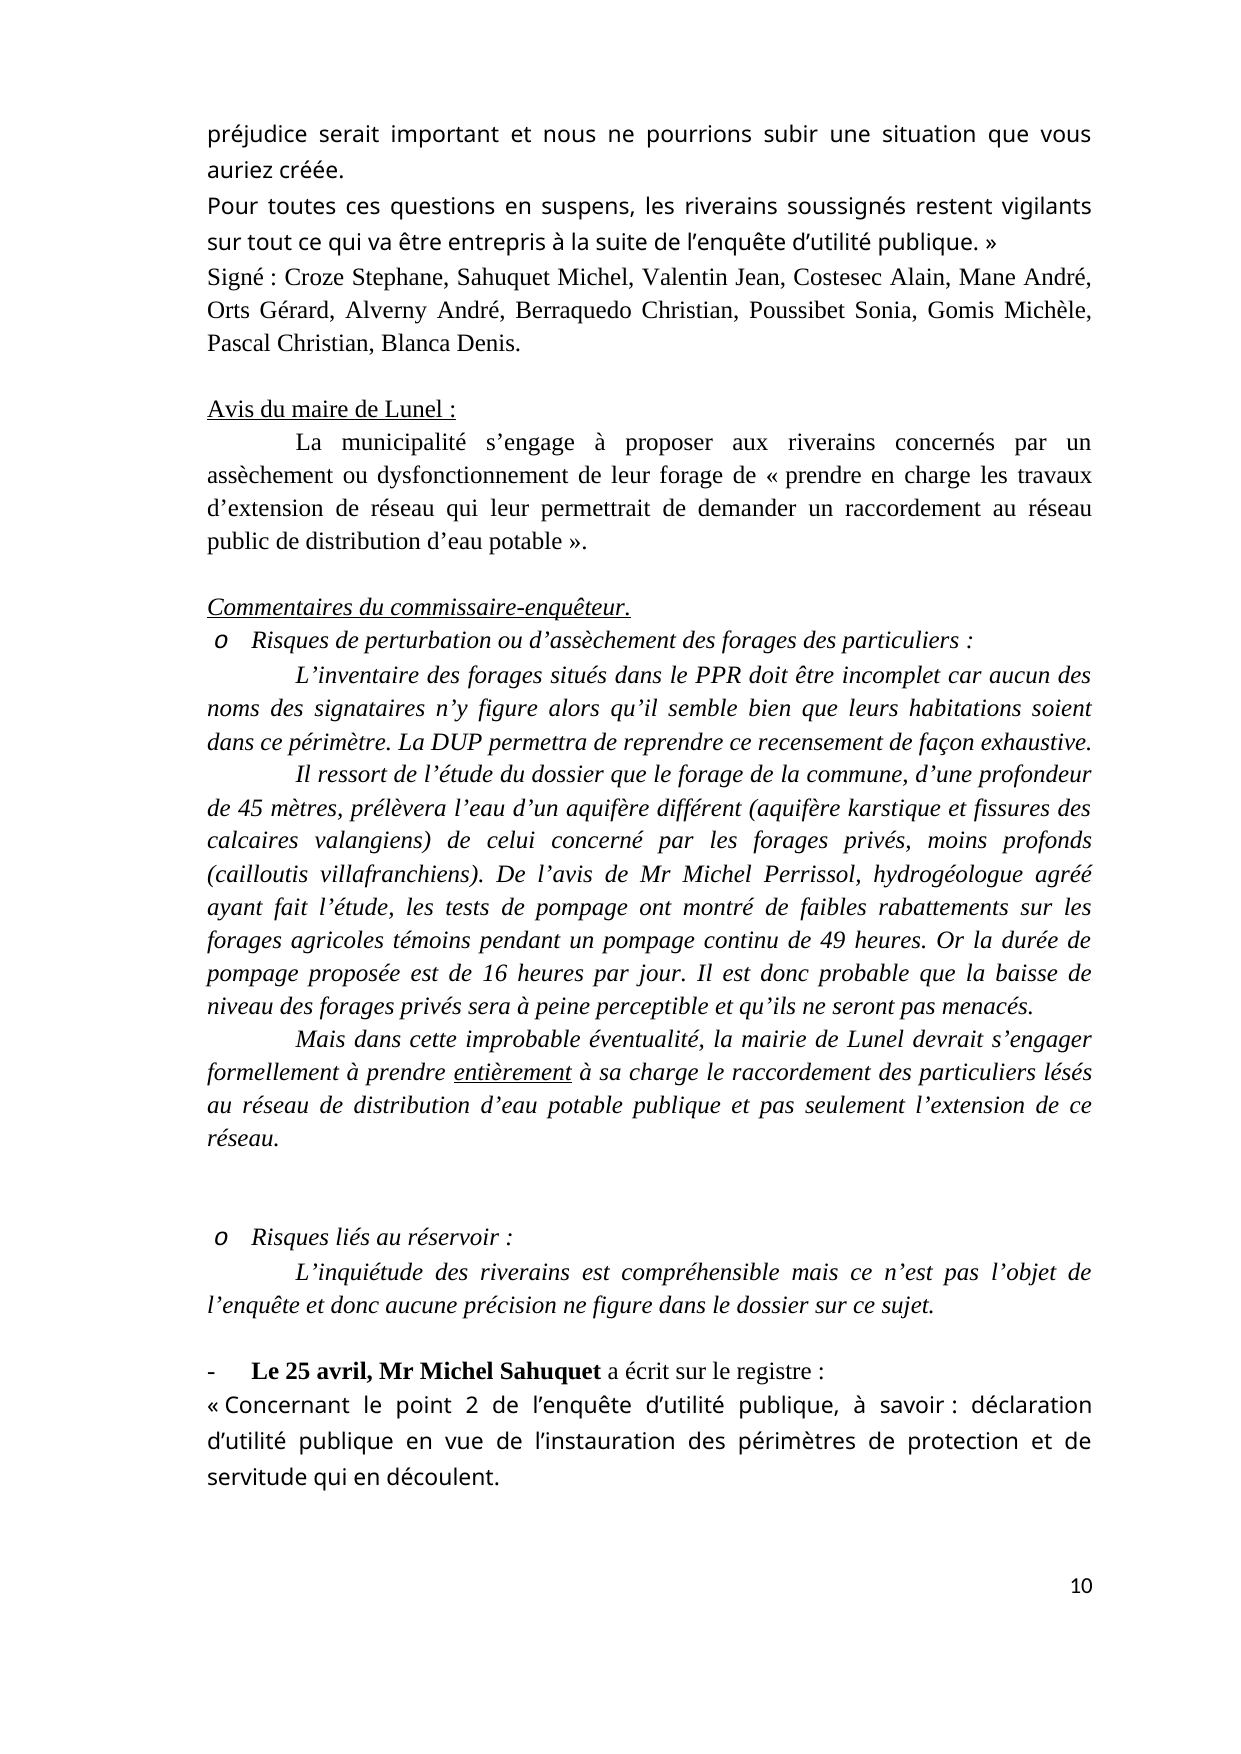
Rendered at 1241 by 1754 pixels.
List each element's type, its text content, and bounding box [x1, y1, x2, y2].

list « Concernant le point 2 de l’enquête d’utilité publique, à savoir : déclaration d’utilité publique en vue de l’instauration des périmètres de protection et de servitude qui en découlent. [207, 1389, 1092, 1492]
list Le 25 avril, Mr Michel Sahuquet a écrit sur le registre : [207, 1356, 1092, 1385]
list Pour toutes ces questions en suspens, les riverains soussignés restent vigilants sur tout ce qui va être entrepris à la suite de l’enquête d’utilité publique. » [207, 190, 1092, 257]
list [207, 118, 1092, 185]
list L’inquiétude des riverains est compréhensible mais ce n’est pas l’objet de l’enquête et donc aucune précision ne figure dans le dossier sur ce sujet. [207, 1257, 1092, 1319]
list Signé : Croze Stephane, Sahuquet Michel, Valentin Jean, Costesec Alain, Mane André, Orts Gérard, Alverny André, Berraquedo Christian, Poussibet Sonia, Gomis Michèle, Pascal Christian, Blanca Denis. [207, 262, 1092, 357]
list Mais dans cette improbable éventualité, la mairie de Lunel devrait s’engager formellement à prendre entièrement à sa charge le raccordement des particuliers lésés au réseau de distribution d’eau potable publique et pas seulement l’extension de ce réseau. [207, 1024, 1092, 1152]
list Commentaires du commissaire-enquêteur. [207, 592, 1092, 621]
list L’inventaire des forages situés dans le PPR doit être incomplet car aucun des noms des signataires n’y figure alors qu’il semble bien que leurs habitations soient dans ce périmètre. La DUP permettra de reprendre ce recensement de façon exhaustive. [207, 661, 1092, 755]
list Risques liés au réservoir : [214, 1222, 1092, 1253]
list Avis du maire de Lunel : [207, 394, 1092, 423]
list La municipalité s’engage à proposer aux riverains concernés par un assèchement ou dysfonctionnement de leur forage de « prendre en charge les travaux d’extension de réseau qui leur permettrait de demander un raccordement au réseau public de distribution d’eau potable ». [207, 427, 1092, 555]
list Il ressort de l’étude du dossier que le forage de la commune, d’une profondeur de 45 mètres, prélèvera l’eau d’un aquifère différent (aquifère karstique et fissures des calcaires valangiens) de celui concerné par les forages privés, moins profonds (cailloutis villafranchiens). De l’avis de Mr Michel Perrissol, hydrogéologue agréé ayant fait l’étude, les tests de pompage ont montré de faibles rabattements sur les forages agricoles témoins pendant un pompage continu de 49 heures. Or la durée de pompage proposée est de 16 heures par jour. Il est donc probable que la baisse de niveau des forages privés sera à peine perceptible et qu’ils ne seront pas menacés. [207, 759, 1092, 1019]
list Risques de perturbation ou d’assèchement des forages des particuliers : [214, 625, 1092, 656]
